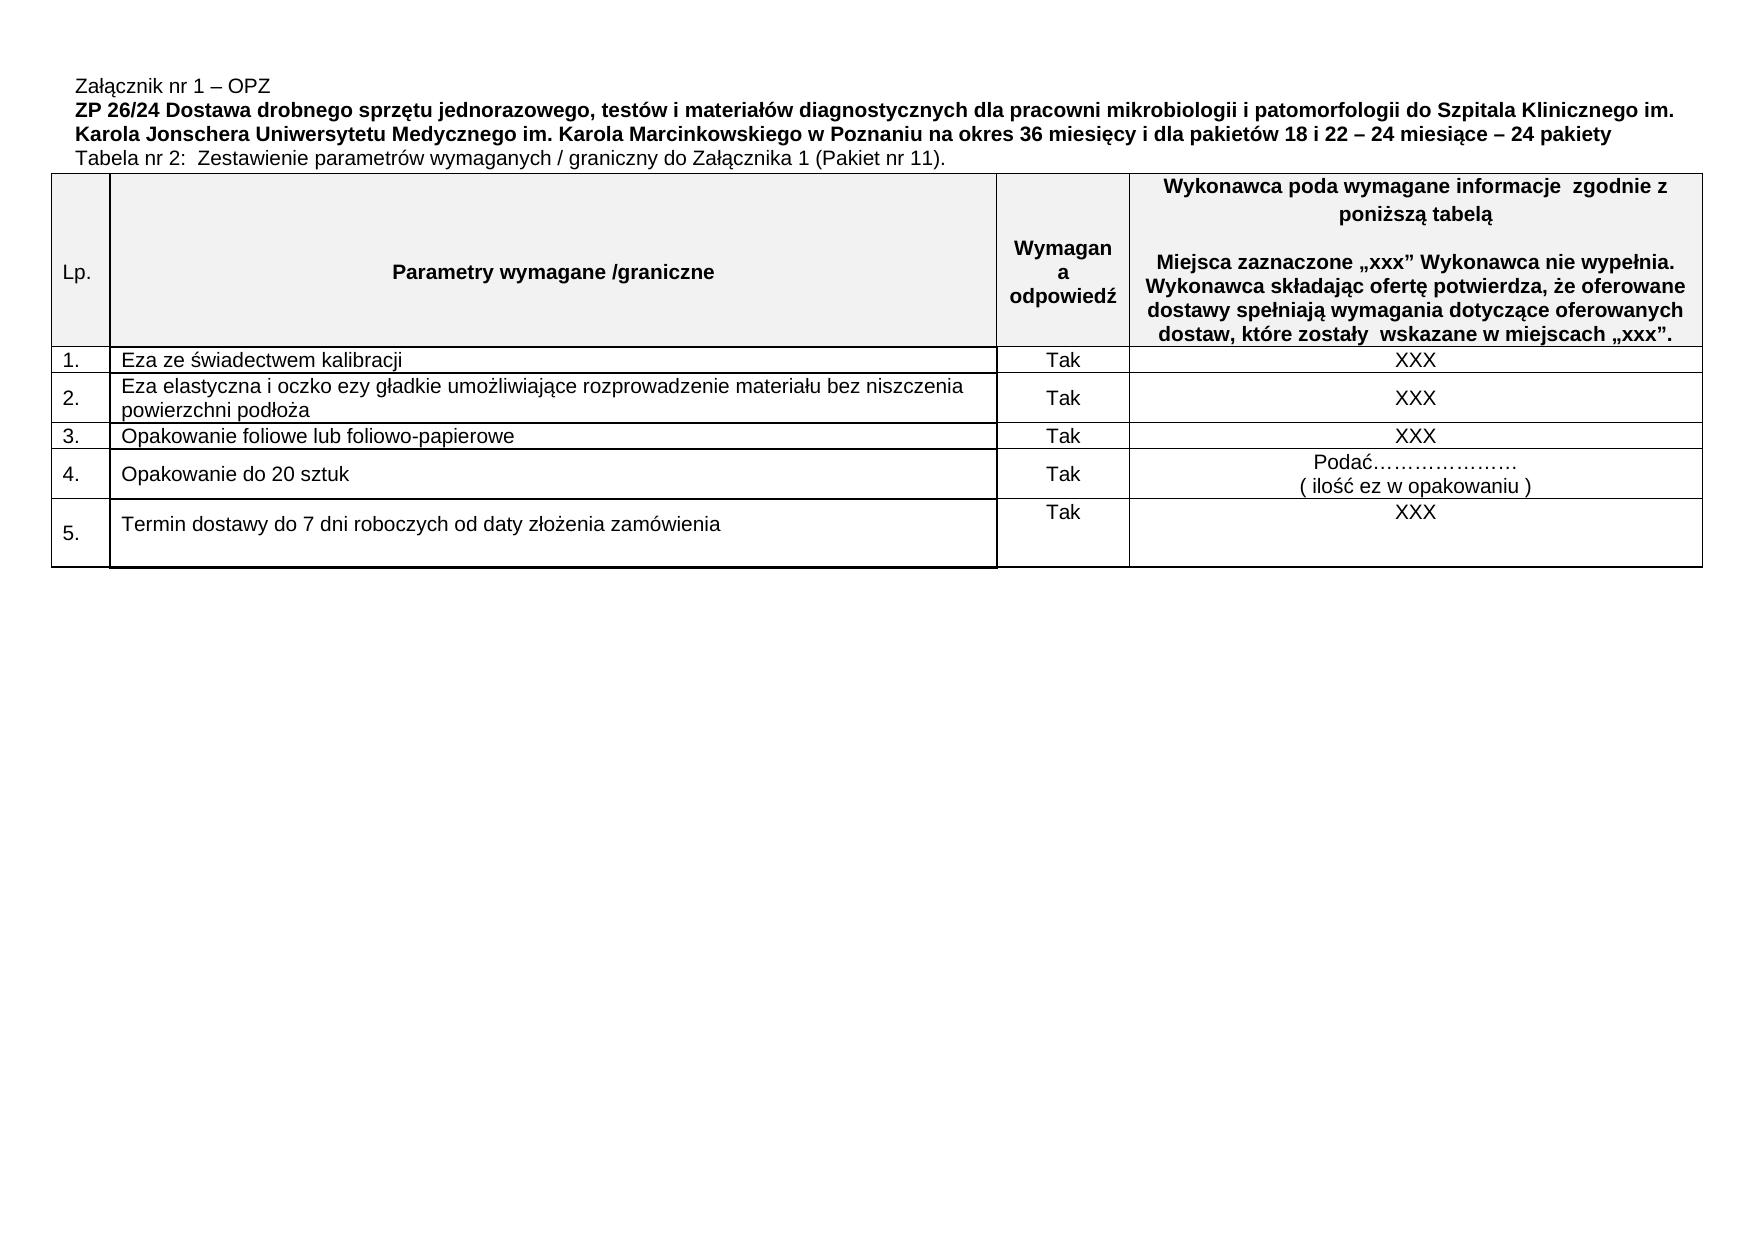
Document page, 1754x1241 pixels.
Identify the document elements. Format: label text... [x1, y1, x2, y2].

table_cell Tak [998, 373, 1129, 422]
table_cell Podać………………… ( ilość ez w opakowaniu ) [1130, 449, 1702, 498]
table_header Wykonawca poda wymagane informacje zgodnie z poniższą tabelą Miejsca zaznaczone „xxx” Wykonawca nie wypełnia. Wykonawca składając ofertę potwierdza, że oferowane dostawy spełniają wymagania dotyczące oferowanych dostaw, które zostały wskazane w miejscach „xxx”. [1130, 174, 1702, 346]
table_cell Opakowanie do 20 sztuk [111, 450, 996, 498]
table_cell Opakowanie foliowe lub foliowo-papierowe [111, 424, 996, 448]
text Tabela nr 2: Zestawienie parametrów wymaganych / graniczny do Załącznika 1 (Pakiet nr 11). [45, 146, 1679, 169]
table_cell Tak [998, 423, 1129, 448]
table_header Wymagana odpowiedź [997, 174, 1129, 346]
table_cell 4. [52, 449, 109, 498]
table_cell 1. [52, 347, 109, 372]
table_cell 5. [52, 499, 109, 566]
table_cell Eza elastyczna i oczko ezy gładkie umożliwiające rozprowadzenie materiału bez niszczenia powierzchni podłoża [111, 374, 996, 422]
table_header Parametry wymagane /graniczne [111, 174, 996, 346]
table_header Lp. [52, 174, 109, 346]
table_cell Termin dostawy do 7 dni roboczych od daty złożenia zamówienia [111, 500, 996, 566]
table_cell 2. [52, 373, 109, 422]
table_cell Tak [998, 499, 1129, 566]
table_cell XXX [1130, 373, 1702, 422]
table_cell XXX [1130, 347, 1702, 372]
table_cell Eza ze świadectwem kalibracji [111, 348, 996, 372]
table_cell XXX [1130, 423, 1702, 448]
table_cell 3. [52, 423, 109, 448]
table_cell Tak [998, 449, 1129, 498]
table_cell XXX [1130, 499, 1702, 566]
table_cell Tak [998, 347, 1129, 372]
